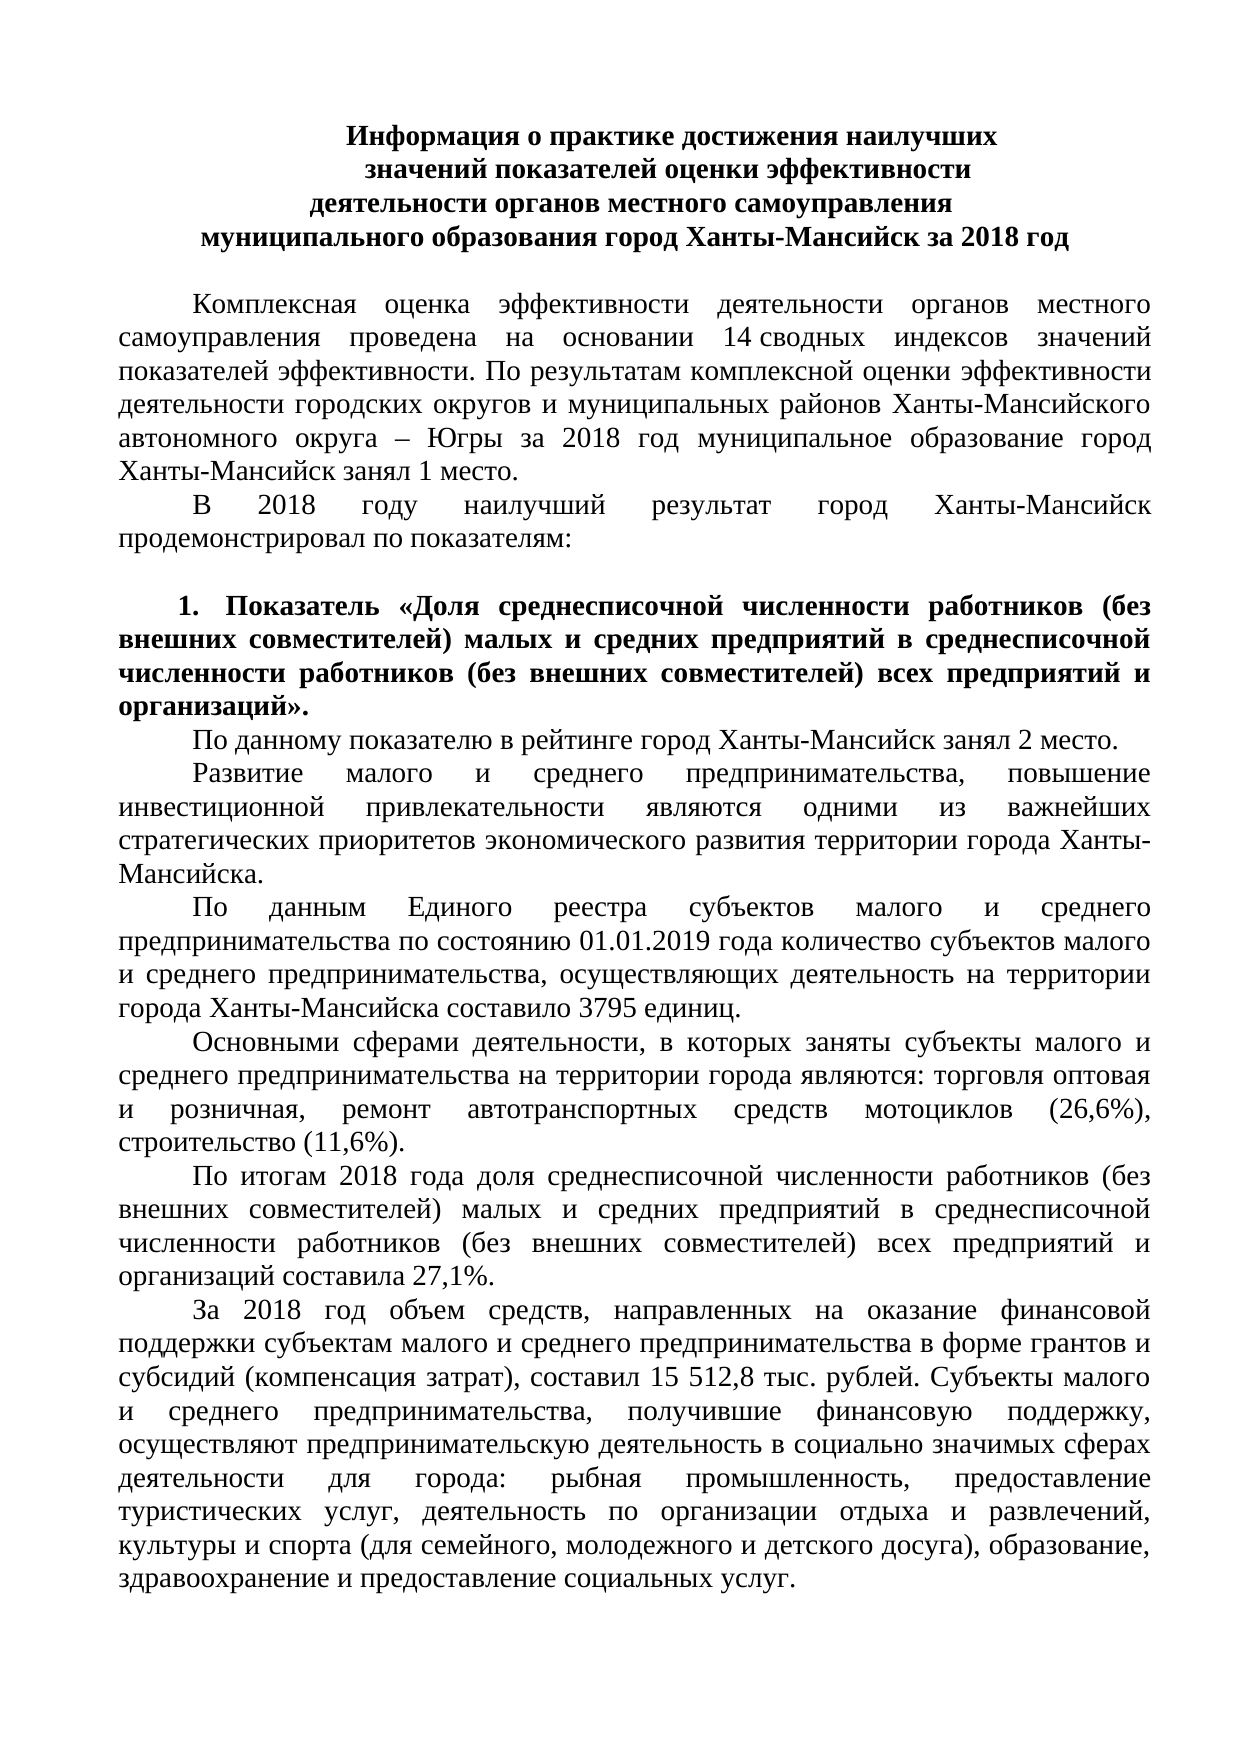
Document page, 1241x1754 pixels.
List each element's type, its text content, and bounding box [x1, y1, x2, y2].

text По данным Единого реестра субъектов малого и среднего предпринимательства по состоянию 01.01.2019 года количество субъектов малого и среднего предпринимательства, осуществляющих деятельность на территории города Ханты-Мансийска составило 3795 единиц. [118, 889, 1152, 1024]
text Развитие малого и среднего предпринимательства, повышение инвестиционной привлекательности являются одними из важнейших стратегических приоритетов экономического развития территории города Ханты-Мансийска. [118, 755, 1152, 889]
list По данному показателю в рейтинге город Ханты-Мансийск занял 2 место. [118, 722, 1152, 755]
list Показатель «Доля среднесписочной численности работников (без внешних совместителей) малых и средних предприятий в среднесписочной численности работников (без внешних совместителей) всех предприятий и организаций». [118, 588, 1152, 722]
text Основными сферами деятельности, в которых заняты субъекты малого и среднего предпринимательства на территории города являются: торговля оптовая и розничная, ремонт автотранспортных средств мотоциклов (26,6%), строительство (11,6%). [118, 1024, 1152, 1158]
text значений показателей оценки эффективности деятельности органов местного самоуправления муниципального образования город Ханты-Мансийск за 2018 год [118, 152, 1152, 252]
text Информация о практике достижения наилучших [118, 118, 1152, 152]
text В 2018 году наилучший результат город Ханты-Мансийск продемонстрировал по показателям: [118, 487, 1152, 554]
text Комплексная оценка эффективности деятельности органов местного самоуправления проведена на основании 14 сводных индексов значений показателей эффективности. По результатам комплексной оценки эффективности деятельности городских округов и муниципальных районов Ханты-Мансийского автономного округа – Югры за 2018 год муниципальное образование город Ханты-Мансийск занял 1 место. [118, 286, 1152, 487]
text По итогам 2018 года доля среднесписочной численности работников (без внешних совместителей) малых и средних предприятий в среднесписочной численности работников (без внешних совместителей) всех предприятий и организаций составила 27,1%. [118, 1158, 1152, 1292]
text За 2018 год объем средств, направленных на оказание финансовой поддержки субъектам малого и среднего предпринимательства в форме грантов и субсидий (компенсация затрат), составил 15 512,8 тыс. рублей. Субъекты малого и среднего предпринимательства, получившие финансовую поддержку, осуществляют предпринимательскую деятельность в социально значимых сферах деятельности для города: рыбная промышленность, предоставление туристических услуг, деятельность по организации отдыха и развлечений, культуры и спорта (для семейного, молодежного и детского досуга), образование, здравоохранение и предоставление социальных услуг. [118, 1292, 1152, 1594]
